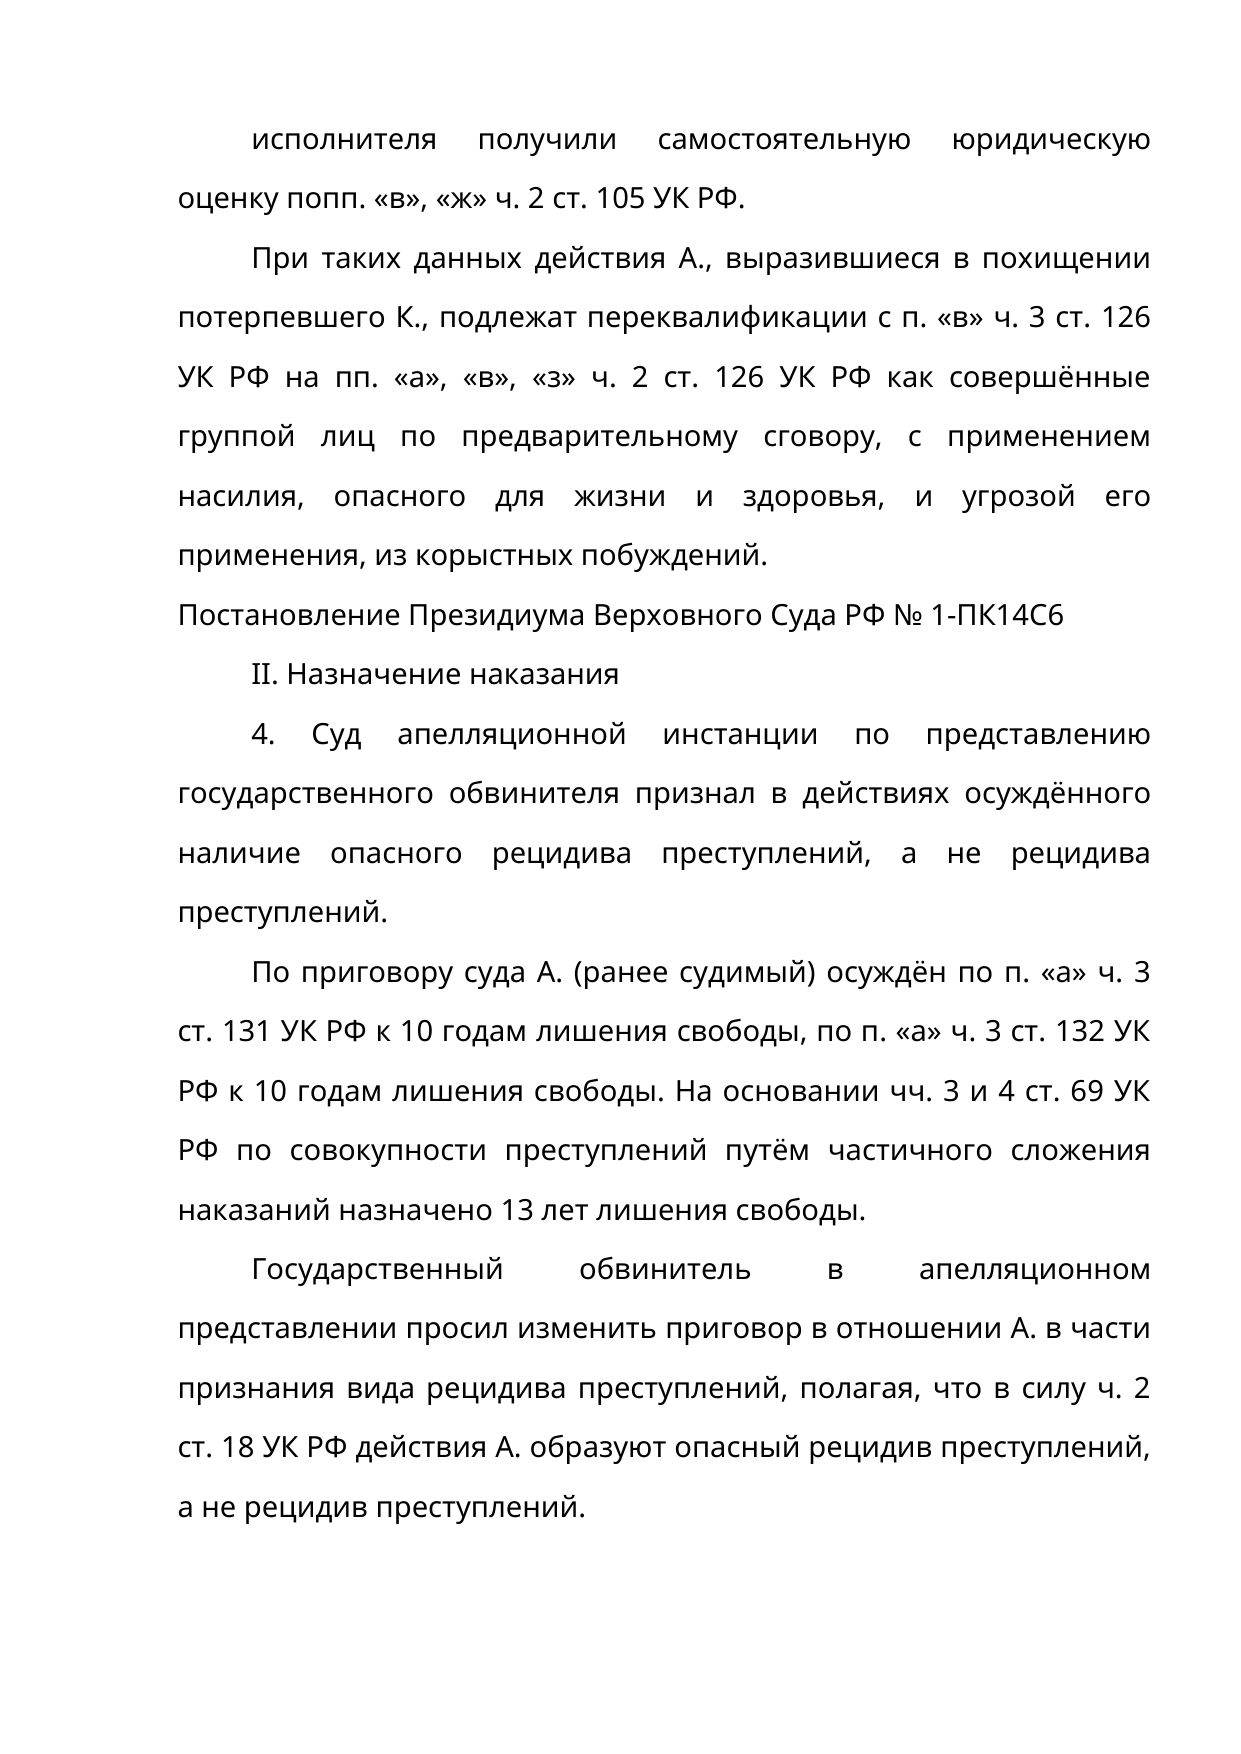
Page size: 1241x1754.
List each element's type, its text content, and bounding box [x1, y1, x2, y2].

text 4. Суд апелляционной инстанции по представлению государственного обвинителя признал в действиях осуждённого наличие опасного рецидива преступлений, а не рецидива преступлений. [177, 713, 1152, 931]
text Государственный обвинитель в апелляционном представлении просил изменить приговор в отношении А. в части признания вида рецидива преступлений, полагая, что в силу ч. 2 ст. 18 УК РФ действия А. образуют опасный рецидив преступлений, а не рецидив преступлений. [177, 1248, 1152, 1526]
text При таких данных действия А., выразившиеся в похищении потерпевшего К., подлежат переквалификации с п. «в» ч. 3 ст. 126 УК РФ на пп. «а», «в», «з» ч. 2 ст. 126 УК РФ как совершённые группой лиц по предварительному сговору, с применением насилия, опасного для жизни и здоровья, и угрозой его применения, из корыстных побуждений. [177, 237, 1152, 574]
text исполнителя получили самостоятельную юридическую оценку попп. «в», «ж» ч. 2 ст. 105 УК РФ. [177, 118, 1152, 217]
text Постановление Президиума Верховного Суда РФ № 1-ПК14С6 [177, 594, 1152, 634]
text II. Назначение наказания [177, 653, 1152, 693]
text По приговору суда А. (ранее судимый) осуждён по п. «а» ч. 3 ст. 131 УК РФ к 10 годам лишения свободы, по п. «а» ч. 3 ст. 132 УК РФ к 10 годам лишения свободы. На основании чч. 3 и 4 ст. 69 УК РФ по совокупности преступлений путём частичного сложения наказаний назначено 13 лет лишения свободы. [177, 951, 1152, 1228]
